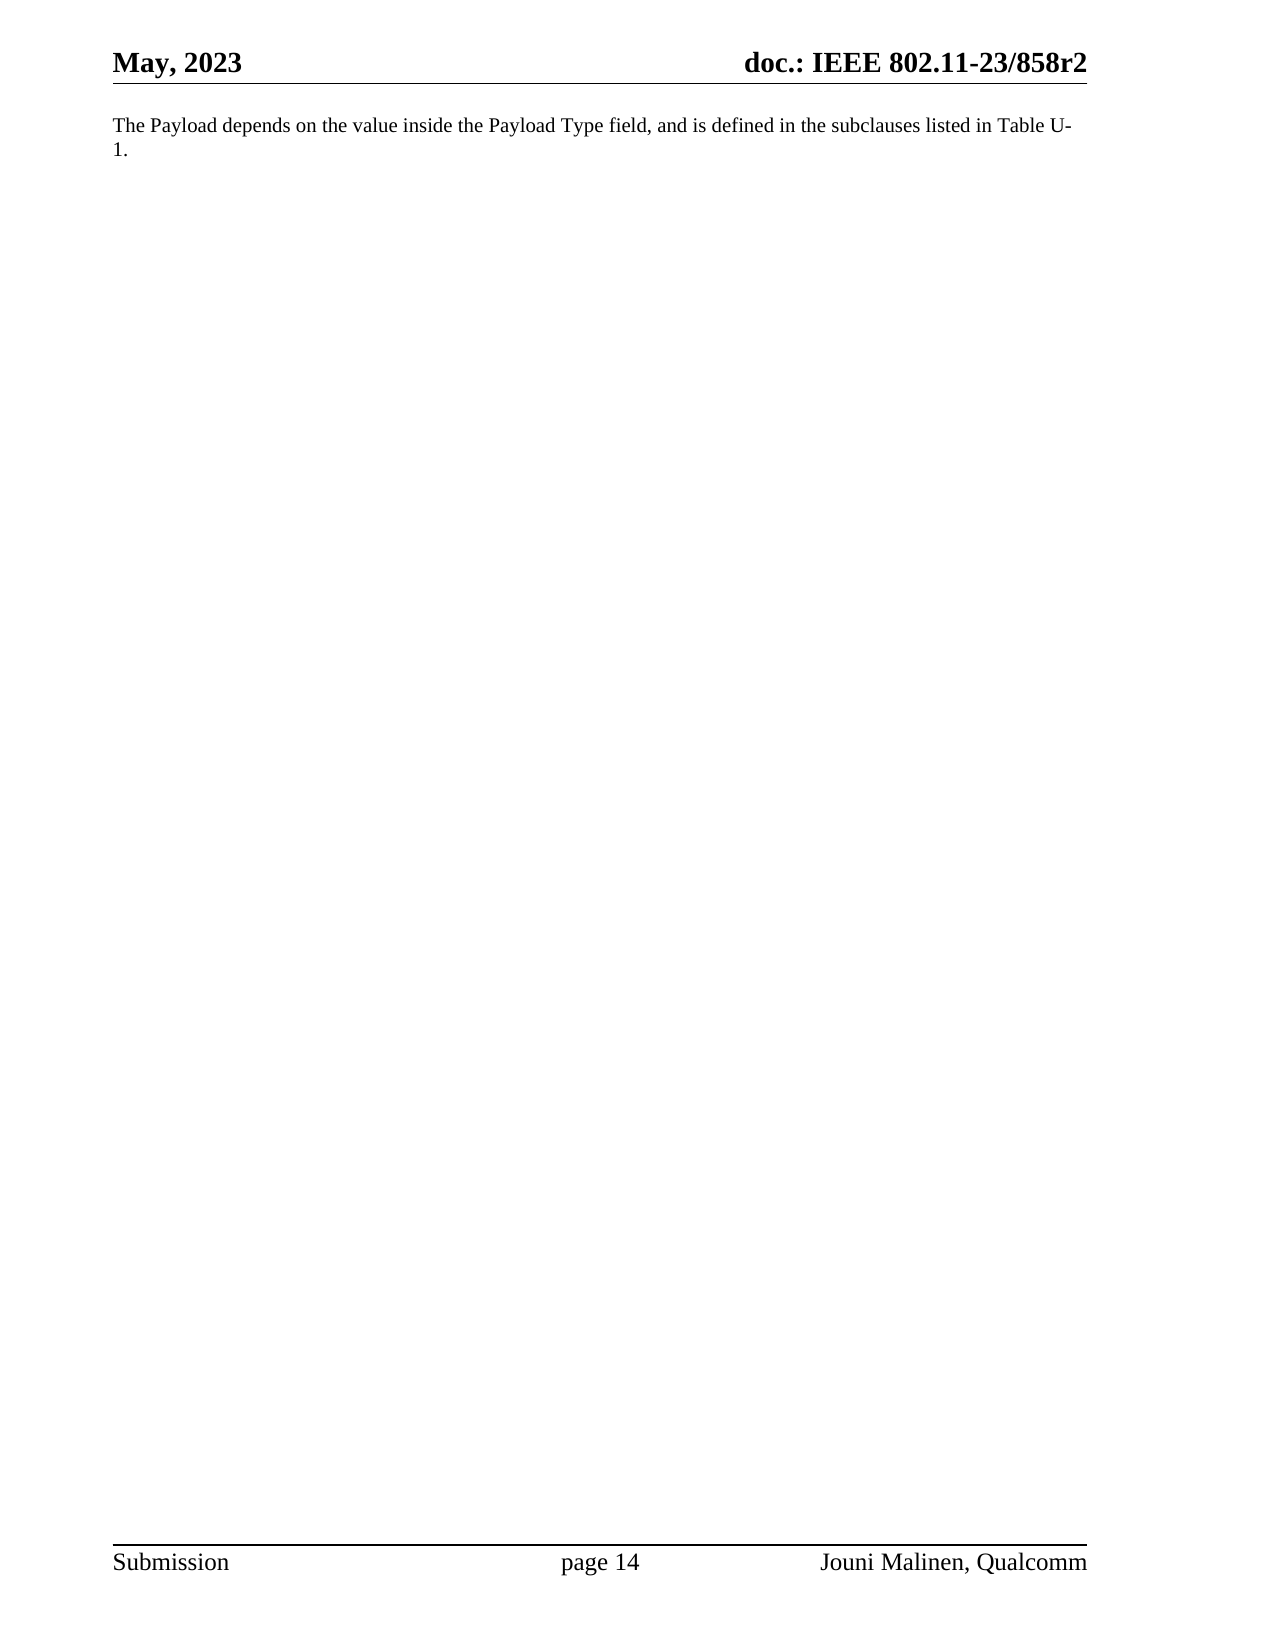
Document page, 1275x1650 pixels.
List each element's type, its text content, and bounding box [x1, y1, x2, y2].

text The Payload depends on the value inside the Payload Type field, and is defined in the subclauses listed in Table U-1. [112, 112, 1087, 161]
